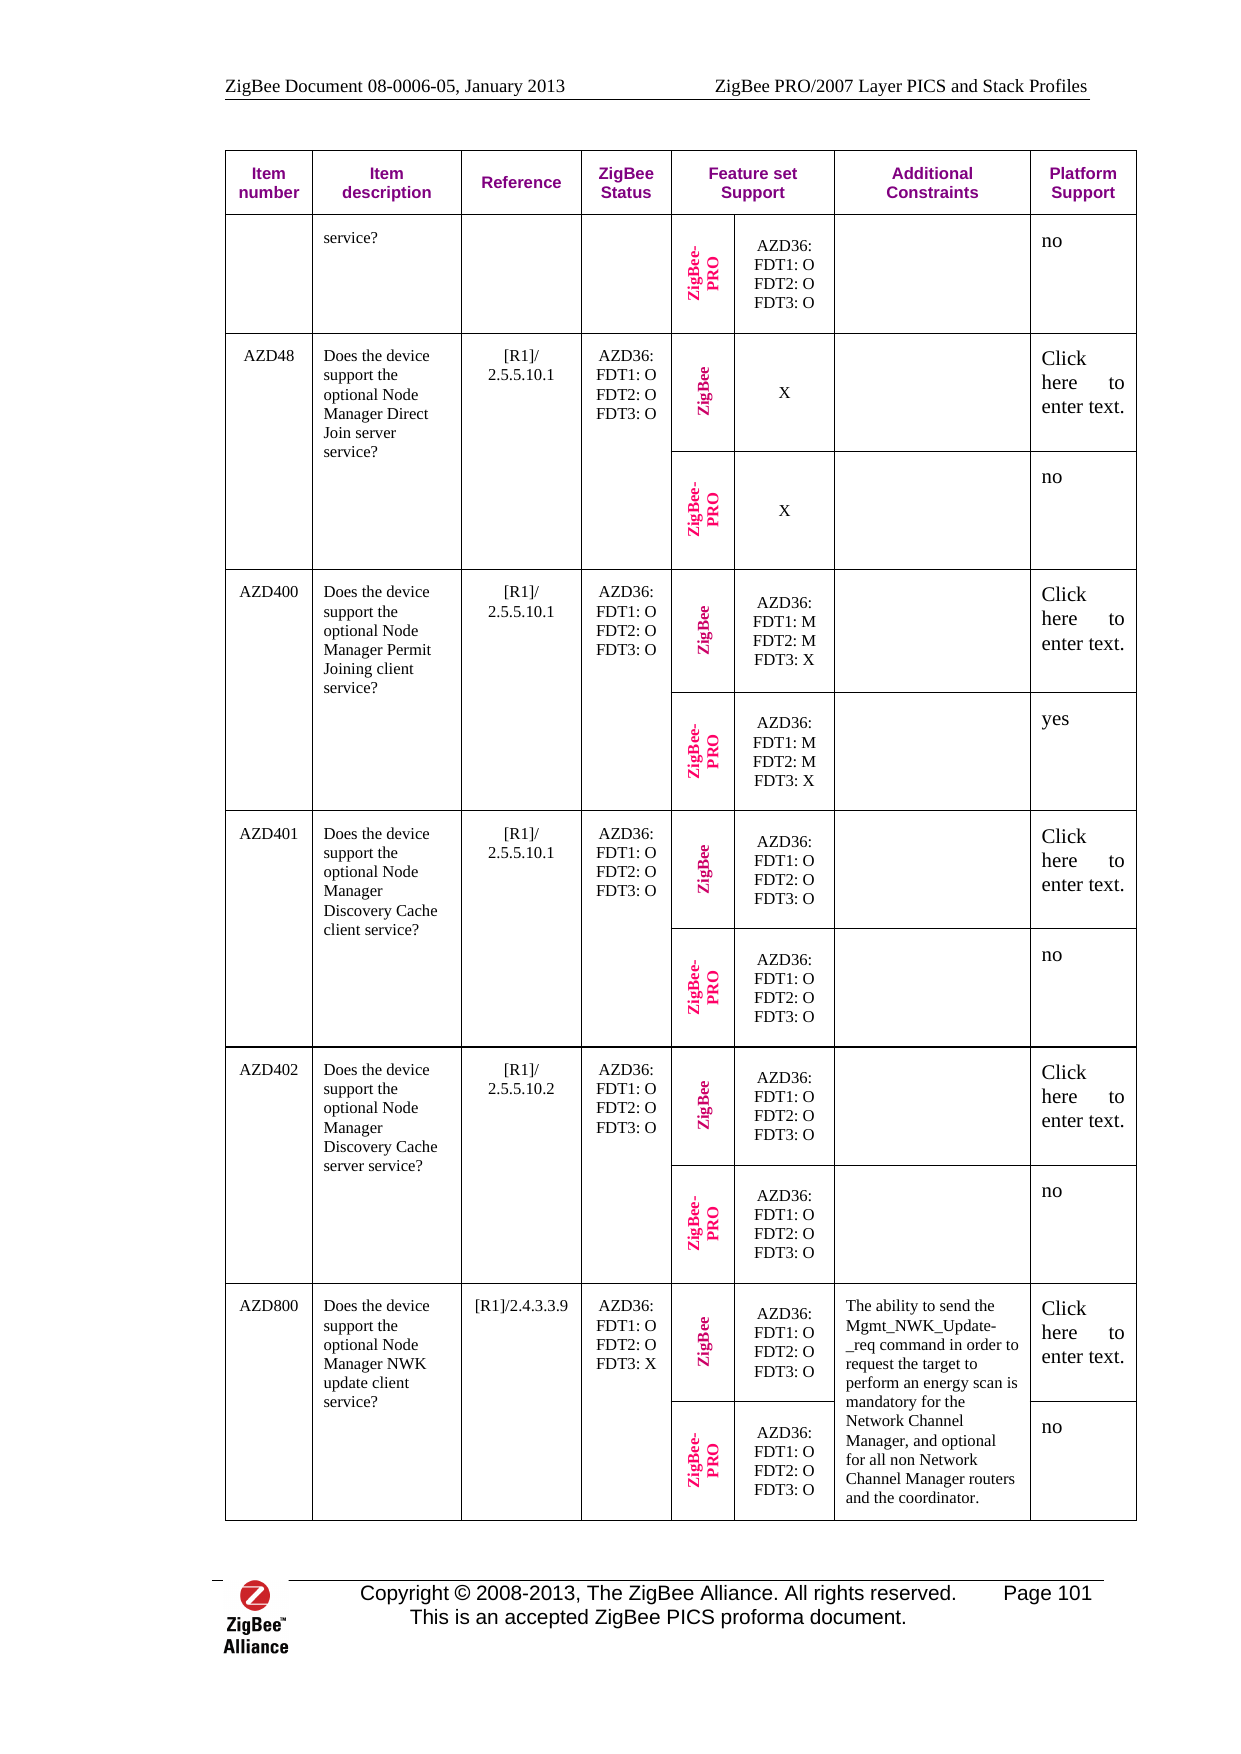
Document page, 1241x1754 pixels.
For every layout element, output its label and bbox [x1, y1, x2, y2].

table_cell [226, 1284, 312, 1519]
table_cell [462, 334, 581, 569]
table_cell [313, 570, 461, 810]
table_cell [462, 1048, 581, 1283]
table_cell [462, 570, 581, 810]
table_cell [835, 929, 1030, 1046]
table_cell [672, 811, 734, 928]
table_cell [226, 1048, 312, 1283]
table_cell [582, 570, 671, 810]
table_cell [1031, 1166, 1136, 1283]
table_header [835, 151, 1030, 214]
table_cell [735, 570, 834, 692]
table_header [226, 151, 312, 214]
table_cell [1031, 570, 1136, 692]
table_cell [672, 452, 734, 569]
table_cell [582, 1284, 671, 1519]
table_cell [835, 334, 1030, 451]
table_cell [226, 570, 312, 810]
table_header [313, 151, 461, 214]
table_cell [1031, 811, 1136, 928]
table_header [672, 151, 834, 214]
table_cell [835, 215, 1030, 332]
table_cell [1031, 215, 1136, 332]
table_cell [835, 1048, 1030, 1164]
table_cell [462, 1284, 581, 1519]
picture [223, 1580, 289, 1658]
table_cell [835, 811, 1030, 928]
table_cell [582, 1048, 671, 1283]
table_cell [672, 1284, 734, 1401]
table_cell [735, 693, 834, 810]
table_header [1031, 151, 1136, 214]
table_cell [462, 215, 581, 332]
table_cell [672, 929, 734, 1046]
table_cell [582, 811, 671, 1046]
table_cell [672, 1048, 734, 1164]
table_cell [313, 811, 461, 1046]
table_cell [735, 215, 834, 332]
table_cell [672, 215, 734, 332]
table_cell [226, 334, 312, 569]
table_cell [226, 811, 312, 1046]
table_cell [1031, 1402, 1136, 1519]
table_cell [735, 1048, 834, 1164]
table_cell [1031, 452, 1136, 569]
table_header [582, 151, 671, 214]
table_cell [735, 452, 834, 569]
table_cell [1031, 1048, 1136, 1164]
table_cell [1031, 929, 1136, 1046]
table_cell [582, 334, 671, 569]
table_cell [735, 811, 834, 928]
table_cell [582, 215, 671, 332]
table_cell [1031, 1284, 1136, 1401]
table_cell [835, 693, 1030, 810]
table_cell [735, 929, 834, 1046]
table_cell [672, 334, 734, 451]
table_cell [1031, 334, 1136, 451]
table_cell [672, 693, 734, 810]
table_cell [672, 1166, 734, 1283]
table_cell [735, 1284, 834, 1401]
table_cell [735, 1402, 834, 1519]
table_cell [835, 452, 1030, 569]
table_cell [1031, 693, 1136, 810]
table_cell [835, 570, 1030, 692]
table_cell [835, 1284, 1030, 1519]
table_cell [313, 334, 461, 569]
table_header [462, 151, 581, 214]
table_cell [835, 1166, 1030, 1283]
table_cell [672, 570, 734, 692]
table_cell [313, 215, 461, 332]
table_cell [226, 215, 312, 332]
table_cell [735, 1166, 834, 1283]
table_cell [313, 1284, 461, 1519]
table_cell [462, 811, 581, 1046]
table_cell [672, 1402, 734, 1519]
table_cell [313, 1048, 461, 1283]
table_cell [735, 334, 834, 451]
